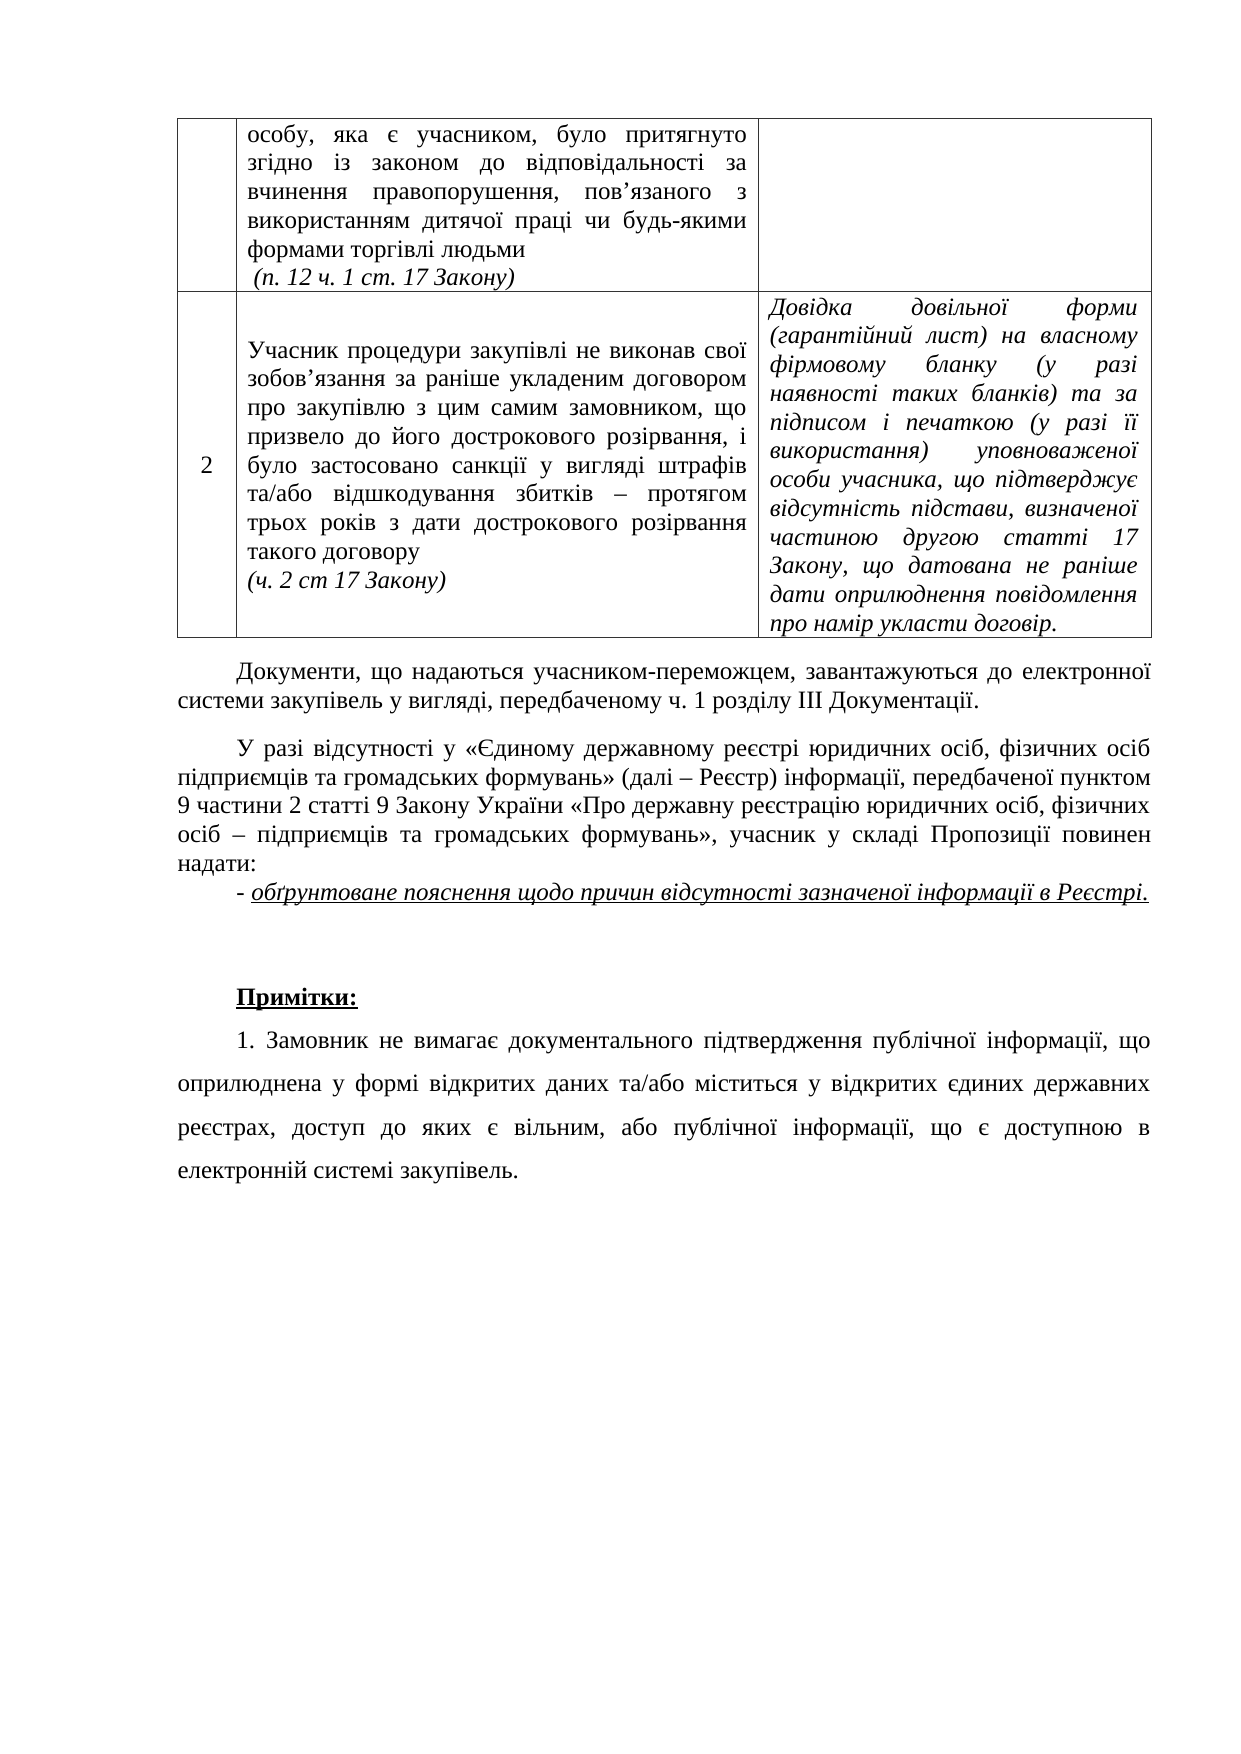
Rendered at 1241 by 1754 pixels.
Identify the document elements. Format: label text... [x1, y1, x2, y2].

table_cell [759, 119, 1151, 291]
text У разі відсутності у «Єдиному державному реєстрі юридичних осіб, фізичних осіб підприємців та громадських формувань» (далі – Реєстр) інформації, передбаченої пунктом 9 частини 2 статті 9 Закону України «Про державну реєстрацію юридичних осіб, фізичних осіб – підприємців та громадських формувань», учасник у складі Пропозиції повинен надати: [177, 733, 1152, 877]
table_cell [237, 119, 758, 291]
text Примітки: [177, 982, 1152, 1011]
table_cell 2 [178, 292, 236, 637]
table_cell 1 [178, 119, 236, 291]
text Документи, що надаються учасником-переможцем, завантажуються до електронної системи закупівель у вигляді, передбаченому ч. 1 розділу ІІІ Документації. [177, 656, 1152, 714]
table_cell Учасник процедури закупівлі не виконав свої зобов’язання за раніше укладеним договором про закупівлю з цим самим замовником, що призвело до його дострокового розірвання, і було застосовано санкції у вигляді штрафів та/або відшкодування збитків – протягом трьох років з дати дострокового розірвання такого договору (ч. 2 ст 17 Закону) [237, 292, 758, 637]
list Замовник не вимагає документального підтвердження публічної інформації, що оприлюднена у формі відкритих даних та/або міститься у відкритих єдиних державних реєстрах, доступ до яких є вільним, або публічної інформації, що є доступною в електронній системі закупівель. [177, 1025, 1152, 1183]
list обґрунтоване пояснення щодо причин відсутності зазначеної інформації в Реєстрі. [177, 877, 1152, 906]
table_cell Довідка довільної форми (гарантійний лист) на власному фірмовому бланку (у разі наявності таких бланків) та за підписом і печаткою (у разі її використання) уповноваженої особи учасника, що підтверджує відсутність підстави, визначеної частиною другою статті 17 Закону, що датована не раніше дати оприлюднення повідомлення про намір укласти договір. [759, 292, 1151, 637]
